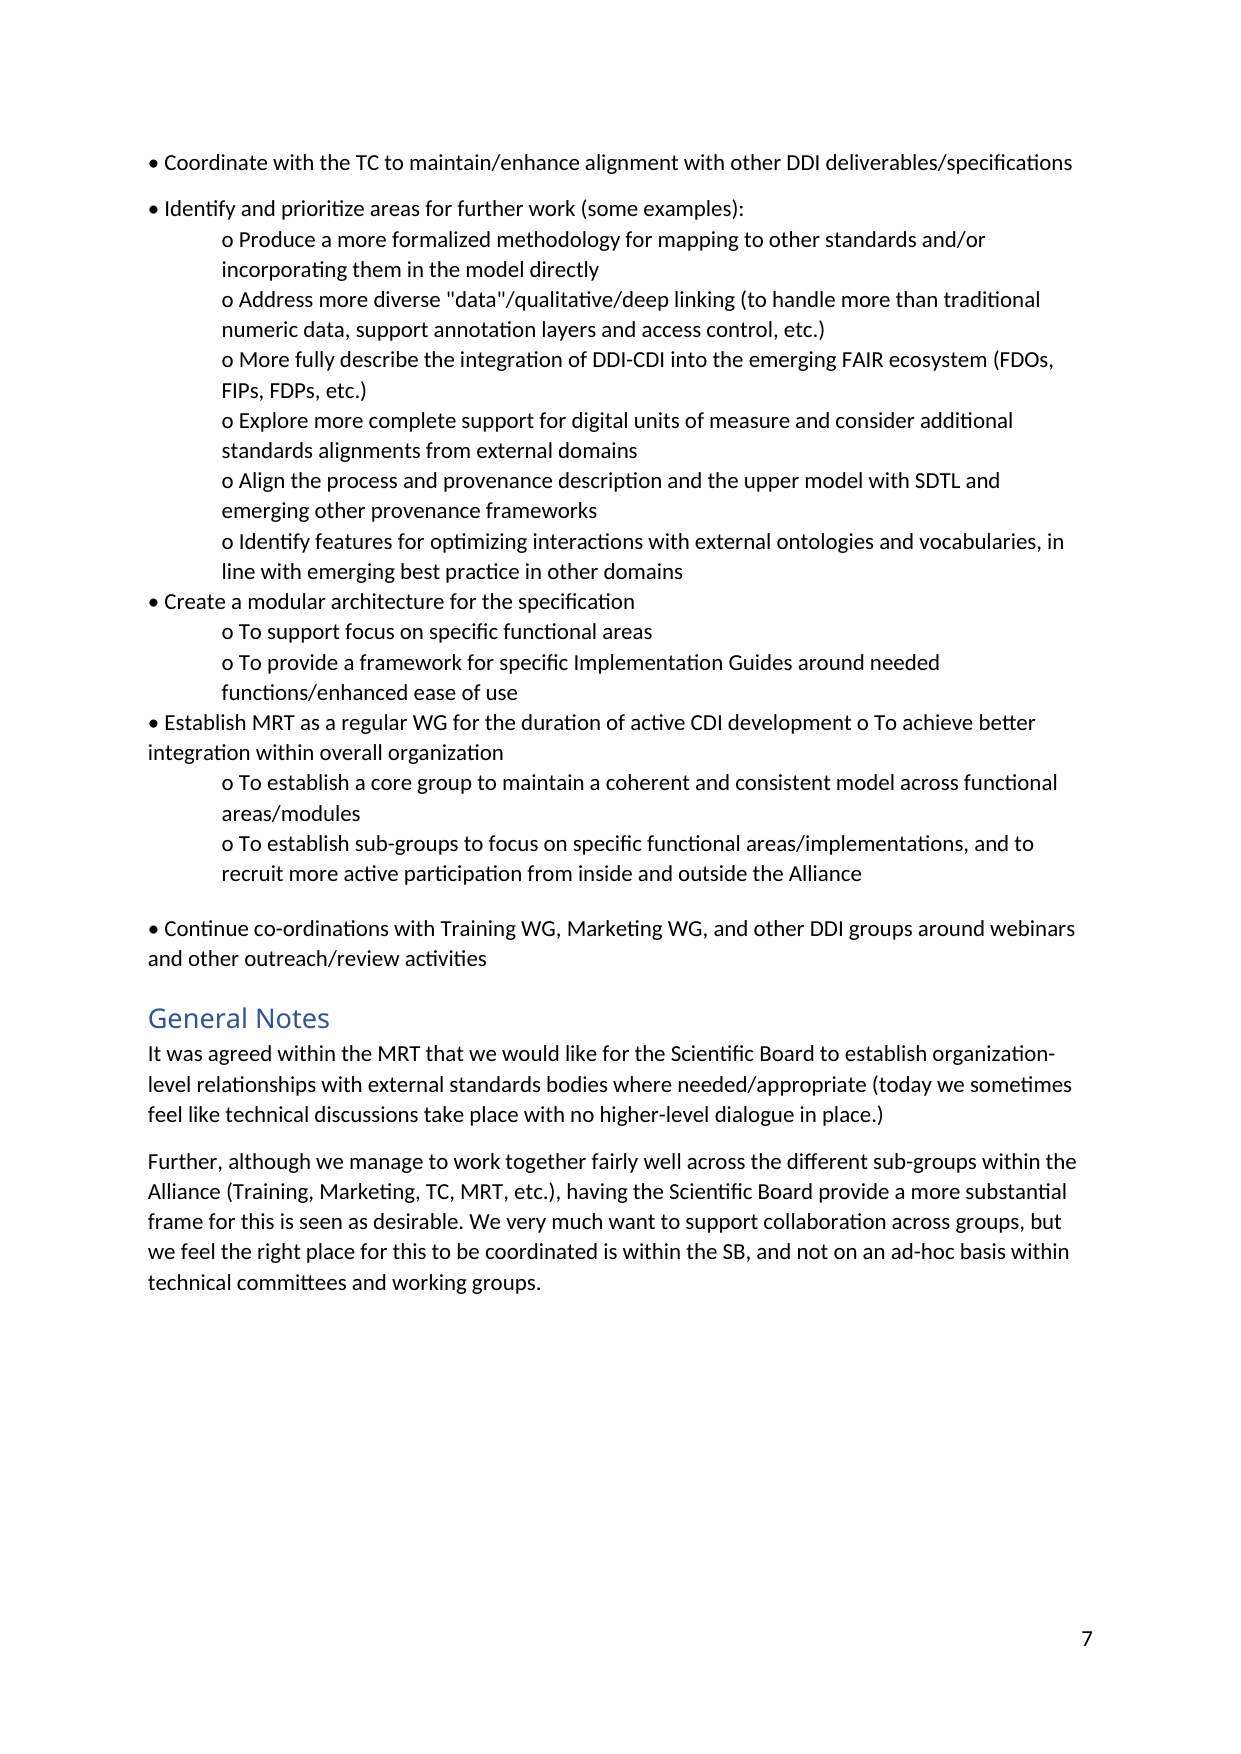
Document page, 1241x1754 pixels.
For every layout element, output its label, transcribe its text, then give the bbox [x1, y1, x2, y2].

text • Identify and prioritize areas for further work (some examples): [148, 194, 1093, 222]
text o More fully describe the integration of DDI-CDI into the emerging FAIR ecosystem (FDOs, FIPs, FDPs, etc.) [221, 346, 1093, 404]
text It was agreed within the MRT that we would like for the Scientific Board to establish organization-level relationships with external standards bodies where needed/appropriate (today we sometimes feel like technical discussions take place with no higher-level dialogue in place.) [148, 1039, 1093, 1128]
text o Produce a more formalized methodology for mapping to other standards and/or incorporating them in the model directly [221, 225, 1093, 283]
text o Address more diverse "data"/qualitative/deep linking (to handle more than traditional numeric data, support annotation layers and access control, etc.) [221, 285, 1093, 343]
text o To establish sub-groups to focus on specific functional areas/implementations, and to recruit more active participation from inside and outside the Alliance [221, 829, 1093, 887]
text o Identify features for optimizing interactions with external ontologies and vocabularies, in line with emerging best practice in other domains [221, 527, 1093, 585]
text o To establish a core group to maintain a coherent and consistent model across functional areas/modules [221, 768, 1093, 827]
text • Create a modular architecture for the specification [148, 587, 1093, 615]
subtitle General Notes [148, 1000, 1093, 1037]
text o Align the process and provenance description and the upper model with SDTL and emerging other provenance frameworks [221, 466, 1093, 524]
text • Coordinate with the TC to maintain/enhance alignment with other DDI deliverables/specifications [148, 148, 1093, 176]
text o Explore more complete support for digital units of measure and consider additional standards alignments from external domains [221, 406, 1093, 464]
text o To provide a framework for specific Implementation Guides around needed functions/enhanced ease of use [221, 648, 1093, 706]
text • Establish MRT as a regular WG for the duration of active CDI development o To achieve better integration within overall organization [148, 708, 1093, 766]
text o To support focus on specific functional areas [148, 617, 1093, 645]
text • Continue co-ordinations with Training WG, Marketing WG, and other DDI groups around webinars and other outreach/review activities [148, 914, 1093, 972]
text Further, although we manage to work together fairly well across the different sub-groups within the Alliance (Training, Marketing, TC, MRT, etc.), having the Scientific Board provide a more substantial frame for this is seen as desirable. We very much want to support collaboration across groups, but we feel the right place for this to be coordinated is within the SB, and not on an ad-hoc basis within technical committees and working groups. [148, 1147, 1093, 1296]
